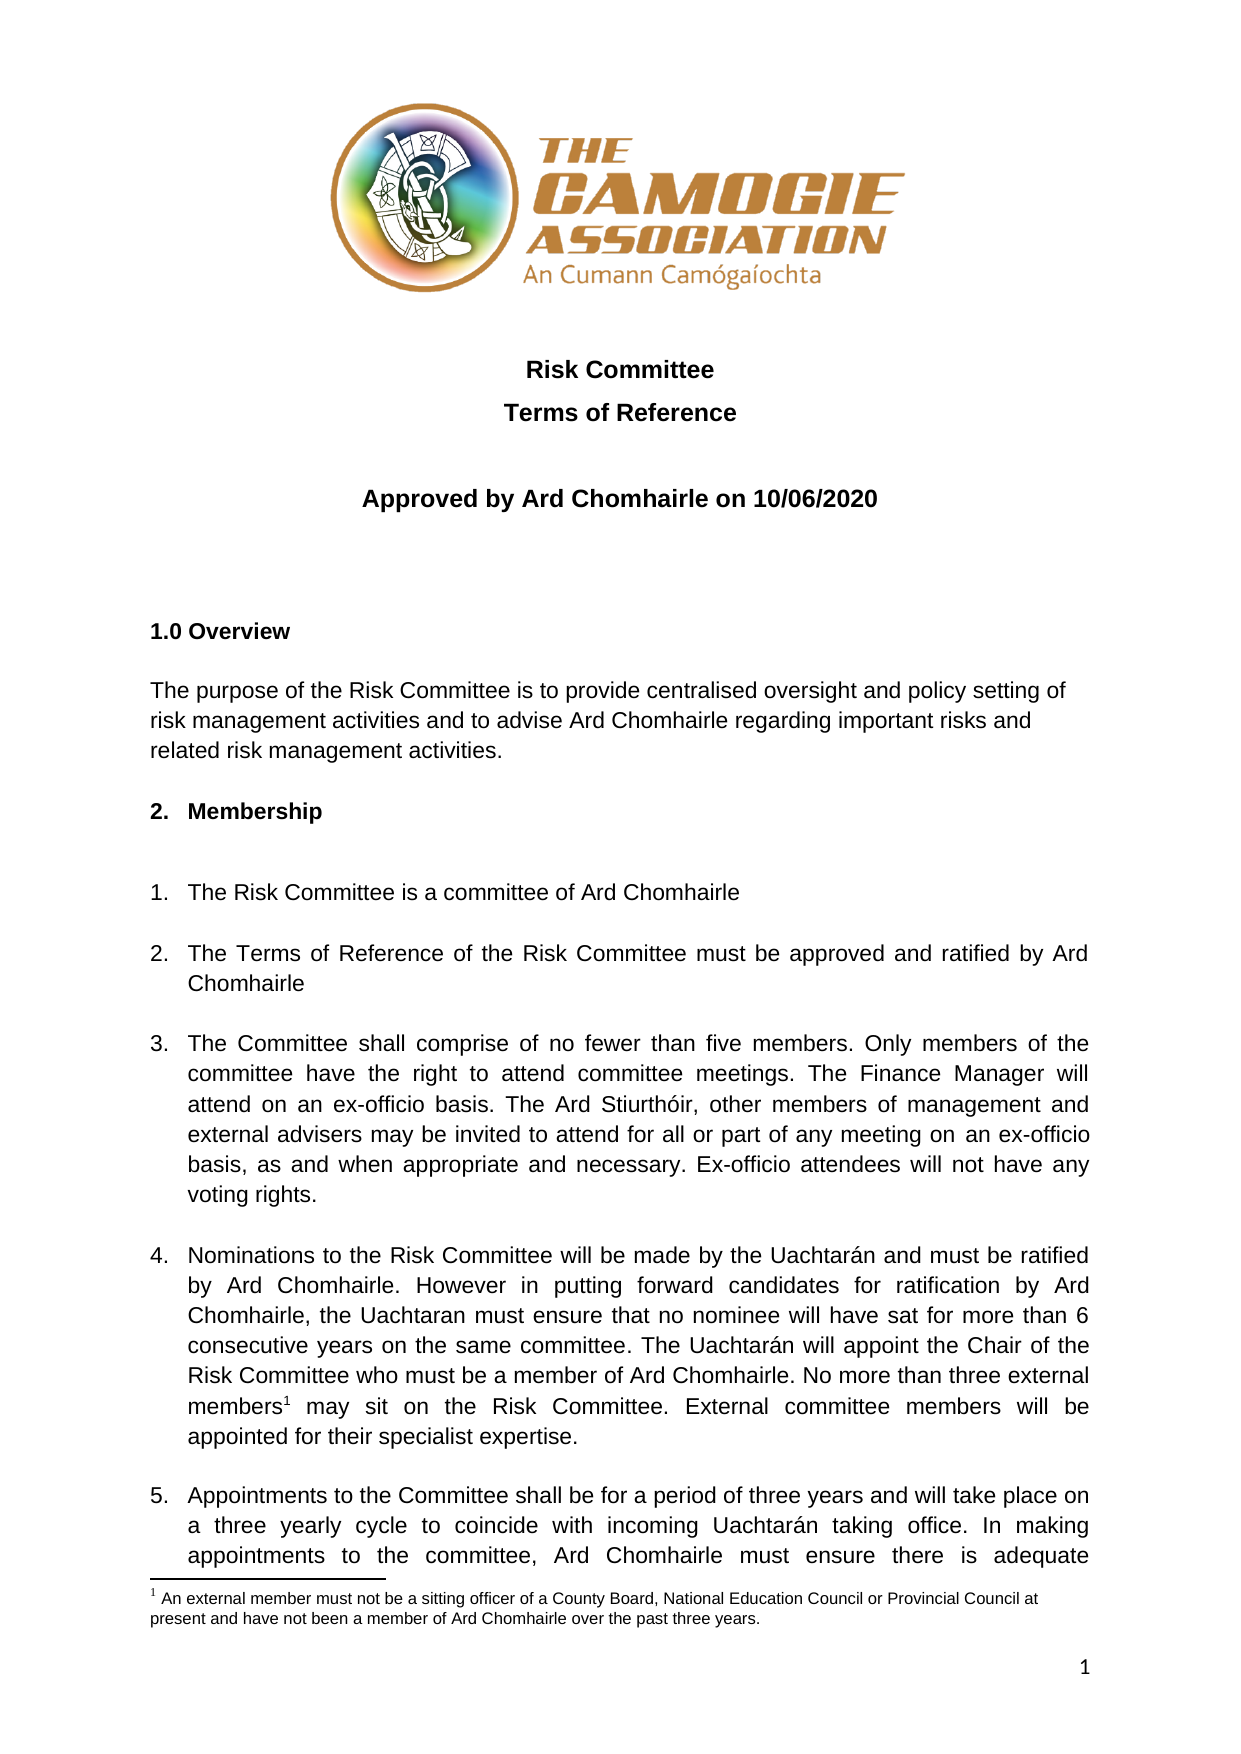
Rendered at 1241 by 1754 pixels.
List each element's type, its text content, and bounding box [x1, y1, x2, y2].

list The Committee shall comprise of no fewer than five members. Only members of the committee have the right to attend committee meetings. The Finance Manager will attend on an ex-officio basis. The Ard Stiurthóir, other members of management and external advisers may be invited to attend for all or part of any meeting on an ex-officio basis, as and when appropriate and necessary. Ex-officio attendees will not have any voting rights. [150, 1030, 1090, 1207]
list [150, 1482, 1090, 1568]
picture [328, 101, 912, 298]
text 1.0 Overview [150, 618, 1090, 644]
text Approved by Ard Chomhairle on 10/06/2020 [150, 484, 1090, 513]
text The purpose of the Risk Committee is to provide centralised oversight and policy setting of risk management activities and to advise Ard Chomhairle regarding important risks and related risk management activities. [150, 677, 1090, 764]
list Nominations to the Risk Committee will be made by the Uachtarán and must be ratified by Ard Chomhairle. However in putting forward candidates for ratification by Ard Chomhairle, the Uachtaran must ensure that no nominee will have sat for more than 6 consecutive years on the same committee. The Uachtarán will appoint the Chair of the Risk Committee who must be a member of Ard Chomhairle. No more than three external members may sit on the Risk Committee. External committee members will be appointed for their specialist expertise. [150, 1242, 1090, 1449]
text Risk Committee [150, 355, 1090, 383]
list Membership [150, 798, 1055, 824]
list The Terms of Reference of the Risk Committee must be approved and ratified by Ard Chomhairle [150, 939, 1090, 996]
list The Risk Committee is a committee of Ard Chomhairle [150, 879, 1090, 905]
text Terms of Reference [150, 398, 1090, 427]
